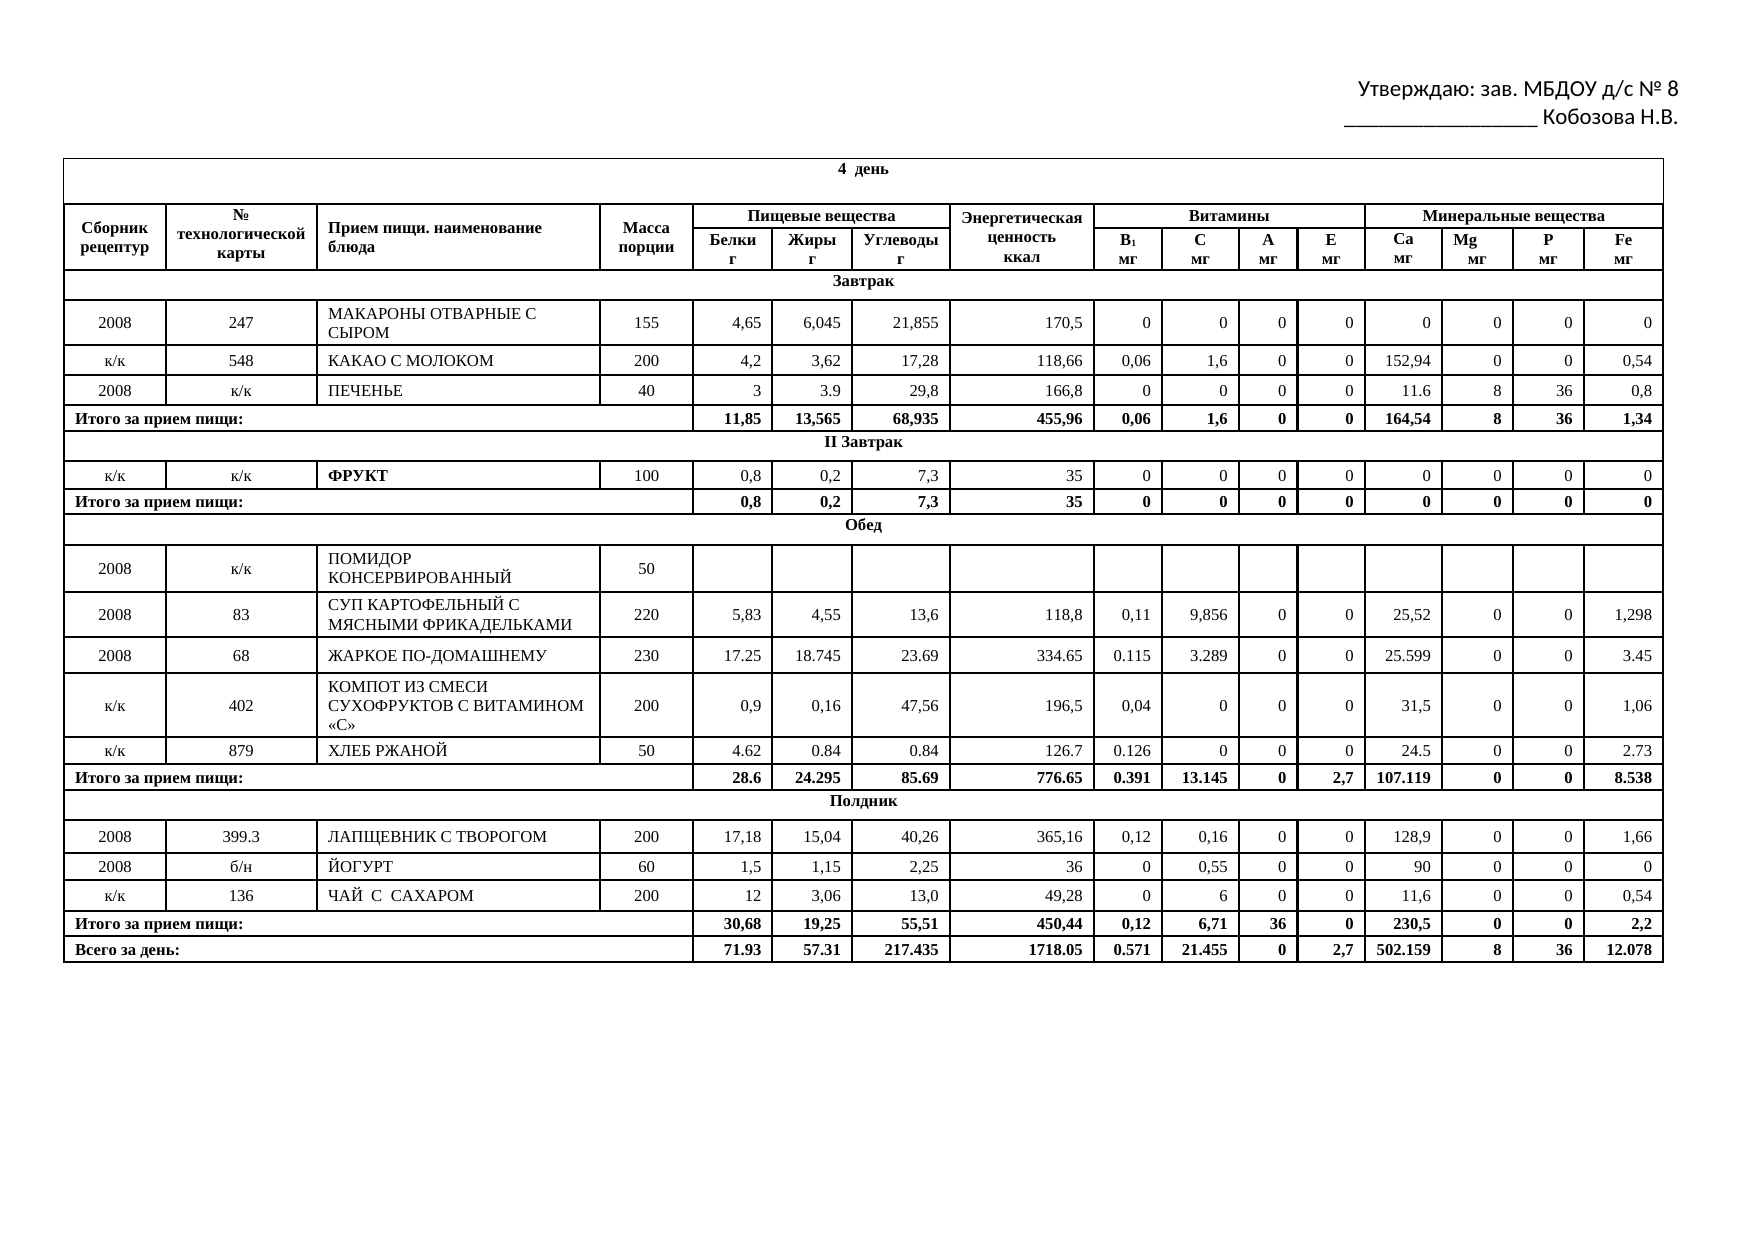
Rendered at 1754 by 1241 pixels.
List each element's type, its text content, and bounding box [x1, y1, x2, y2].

table_cell 0 [1514, 881, 1583, 910]
table_cell МАКАРОНЫ ОТВАРНЫЕ С СЫРОМ [318, 301, 599, 344]
table_cell 11,6 [1366, 881, 1441, 910]
table_cell к/к [167, 546, 316, 591]
table_cell 399.3 [167, 821, 316, 852]
table_cell 13,565 [773, 406, 851, 430]
table_cell 548 [167, 346, 316, 373]
table_cell Энергетическая ценность ккал [951, 205, 1093, 269]
table_cell 200 [601, 821, 692, 852]
table_cell 24.5 [1366, 738, 1441, 763]
table_cell Жиры г [773, 229, 851, 269]
table_cell 0.84 [853, 738, 949, 763]
table_cell СУП КАРТОФЕЛЬНЫЙ С МЯСНЫМИ ФРИКАДЕЛЬКАМИ [318, 593, 599, 636]
table_cell 6,045 [773, 301, 851, 344]
table_cell 200 [601, 674, 692, 736]
table_cell 0 [1443, 490, 1512, 513]
table_cell 0 [1514, 765, 1583, 789]
table_cell 136 [167, 881, 316, 910]
table_cell 0 [1163, 674, 1238, 736]
table_cell 49,28 [951, 881, 1093, 910]
table_cell 8 [1443, 406, 1512, 430]
table_cell 36 [951, 854, 1093, 879]
table_cell 0 [1514, 301, 1583, 344]
table_cell 0 [1240, 301, 1296, 344]
table_cell Итого за прием пищи: [65, 490, 692, 513]
table_cell 0 [1095, 462, 1161, 488]
table_cell 0 [1299, 593, 1364, 636]
table_cell Сборник рецептур [65, 205, 165, 269]
table_cell 0 [1443, 738, 1512, 763]
table_cell Полдник [65, 791, 1662, 819]
table_cell 0 [1240, 376, 1296, 404]
table_cell 2,25 [853, 854, 949, 879]
table_cell 365,16 [951, 821, 1093, 852]
table_cell [1240, 546, 1296, 591]
table_cell 2,7 [1299, 765, 1364, 789]
table_cell 126.7 [951, 738, 1093, 763]
table_cell В1 мг [1095, 229, 1161, 269]
table_cell ЖАРКОЕ ПО-ДОМАШНЕМУ [318, 638, 599, 672]
table_cell 0 [1443, 765, 1512, 789]
table_cell 2,7 [1299, 937, 1364, 961]
table_cell 3.289 [1163, 638, 1238, 672]
table_cell 0 [1443, 638, 1512, 672]
table_cell 85.69 [853, 765, 949, 789]
table_cell ЛАПЩЕВНИК С ТВОРОГОМ [318, 821, 599, 852]
table_cell 0 [1299, 854, 1364, 879]
table_cell 25,52 [1366, 593, 1441, 636]
table_cell 0 [1443, 854, 1512, 879]
table_cell 152,94 [1366, 346, 1441, 373]
table_cell 164,54 [1366, 406, 1441, 430]
table_cell 0 [1095, 376, 1161, 404]
table_cell 2008 [65, 376, 165, 404]
table_cell 196,5 [951, 674, 1093, 736]
table_cell 0 [1585, 854, 1662, 879]
table_cell [694, 546, 771, 591]
table_cell 0,06 [1095, 406, 1161, 430]
table_cell 0 [1514, 638, 1583, 672]
table_cell 68,935 [853, 406, 949, 430]
table_cell ЧАЙ С САХАРОМ [318, 881, 599, 910]
table_cell 35 [951, 462, 1093, 488]
table_cell 0,54 [1585, 881, 1662, 910]
table_cell 0,12 [1095, 912, 1161, 935]
table_cell ПОМИДОР КОНСЕРВИРОВАННЫЙ [318, 546, 599, 591]
table_cell Обед [65, 515, 1662, 543]
table_cell 217.435 [853, 937, 949, 961]
table_cell ЙОГУРТ [318, 854, 599, 879]
table_cell 0 [1163, 301, 1238, 344]
table_cell 0 [1443, 821, 1512, 852]
table_cell к/к [65, 462, 165, 488]
table_cell [1163, 546, 1238, 591]
table_cell 0 [1299, 881, 1364, 910]
table_cell 2008 [65, 301, 165, 344]
table_cell 30,68 [694, 912, 771, 935]
table_cell 0 [1095, 490, 1161, 513]
table_cell 0 [1163, 376, 1238, 404]
table_cell Завтрак [65, 271, 1662, 299]
table_cell Пищевые вещества [694, 205, 949, 227]
table_cell 0 [1240, 674, 1296, 736]
table_cell 28.6 [694, 765, 771, 789]
table_cell 36 [1514, 937, 1583, 961]
table_cell 230 [601, 638, 692, 672]
table_cell 0 [1443, 346, 1512, 373]
table_cell 13,0 [853, 881, 949, 910]
table_cell 3,62 [773, 346, 851, 373]
table_cell 12 [694, 881, 771, 910]
table_cell КОМПОТ ИЗ СМЕСИ СУХОФРУКТОВ С ВИТАМИНОМ «С» [318, 674, 599, 736]
table_cell 0 [1299, 821, 1364, 852]
table_cell Ca мг [1366, 229, 1441, 269]
table_cell 128,9 [1366, 821, 1441, 852]
table_cell 25.599 [1366, 638, 1441, 672]
table_cell 0 [1240, 912, 1296, 935]
table_cell 23.69 [853, 638, 949, 672]
table_cell 0,2 [773, 490, 851, 513]
table_cell 1,34 [1585, 406, 1662, 430]
table_cell С мг [1163, 229, 1238, 269]
table_cell 170,5 [951, 301, 1093, 344]
table_cell 0,54 [1585, 346, 1662, 373]
table_cell 0,16 [1163, 821, 1238, 852]
table_cell 0.571 [1095, 937, 1161, 961]
table_cell ХЛЕБ РЖАНОЙ [318, 738, 599, 763]
table_cell 0 [1240, 765, 1296, 789]
table_cell 36 [1514, 376, 1583, 404]
table_cell 13,6 [853, 593, 949, 636]
table_cell 0 [1163, 462, 1238, 488]
table_cell 1,298 [1585, 593, 1662, 636]
table_cell 0 [1240, 490, 1296, 513]
table_cell № технологической карты [167, 205, 316, 269]
table_cell Масса порции [601, 205, 692, 269]
table_cell 0 [1514, 738, 1583, 763]
table_cell 0 [1299, 638, 1364, 672]
table_cell 0 [1514, 674, 1583, 736]
table_cell 0 [1240, 821, 1296, 852]
table_cell 12.078 [1585, 937, 1662, 961]
table_cell 0 [1366, 490, 1441, 513]
table_cell 17.25 [694, 638, 771, 672]
table_cell 21.455 [1163, 937, 1238, 961]
table_cell 50 [601, 738, 692, 763]
table_cell 6,71 [1163, 912, 1238, 935]
table_cell 230,5 [1366, 912, 1441, 935]
table_cell [1585, 546, 1662, 591]
table_cell 0 [1299, 462, 1364, 488]
table_cell 17,28 [853, 346, 949, 373]
table_cell 0,9 [694, 674, 771, 736]
table_cell 107.119 [1366, 765, 1441, 789]
table_cell 0 [1514, 854, 1583, 879]
table_cell 0 [1240, 593, 1296, 636]
table_cell А мг [1240, 229, 1296, 269]
table_cell 0 [1514, 912, 1583, 935]
table_cell 1,5 [694, 854, 771, 879]
table_cell 60 [601, 854, 692, 879]
table_cell 9,856 [1163, 593, 1238, 636]
table_cell 0 [1299, 406, 1364, 430]
table_cell 8.538 [1585, 765, 1662, 789]
table_cell 47,56 [853, 674, 949, 736]
table_cell 0 [1095, 881, 1161, 910]
table_cell 0 [1299, 346, 1364, 373]
table_cell [853, 546, 949, 591]
table_cell [1299, 546, 1364, 591]
table_cell к/к [65, 738, 165, 763]
table_cell 0,04 [1095, 674, 1161, 736]
table_cell 4,65 [694, 301, 771, 344]
table_cell 1,66 [1585, 821, 1662, 852]
table_cell 8 [1443, 376, 1512, 404]
table_cell 0 [1443, 674, 1512, 736]
table_cell 31,5 [1366, 674, 1441, 736]
table_cell Минеральные вещества [1366, 205, 1662, 227]
table_cell 0,12 [1095, 821, 1161, 852]
table_cell 40 [601, 376, 692, 404]
table_cell 0 [1299, 912, 1364, 935]
table_cell 0 [1443, 462, 1512, 488]
table_cell Белки г [694, 229, 771, 269]
table_cell 0.84 [773, 738, 851, 763]
table_cell Прием пищи. наименование блюда [318, 205, 599, 269]
table_cell 0 [1443, 301, 1512, 344]
table_cell 2008 [65, 638, 165, 672]
table_cell 0 [1299, 301, 1364, 344]
table_cell 68 [167, 638, 316, 672]
table_cell к/к [65, 881, 165, 910]
table_cell 7,3 [853, 490, 949, 513]
table_cell 0 [1240, 462, 1296, 488]
table_cell КАКАО С МОЛОКОМ [318, 346, 599, 373]
table_cell 2008 [65, 821, 165, 852]
table_cell 0 [1514, 821, 1583, 852]
table_cell 2008 [65, 546, 165, 591]
table_cell II Завтрак [65, 432, 1662, 460]
table_cell 155 [601, 301, 692, 344]
table_cell 50 [601, 546, 692, 591]
table_cell б/н [167, 854, 316, 879]
table_cell 402 [167, 674, 316, 736]
table_cell 0 [1366, 462, 1441, 488]
table_cell 502.159 [1366, 937, 1441, 961]
table_cell 3.45 [1585, 638, 1662, 672]
table_cell 0,2 [773, 462, 851, 488]
table_cell ФРУКТ [318, 462, 599, 488]
table_cell 776.65 [951, 765, 1093, 789]
table_cell P мг [1514, 229, 1583, 269]
table_cell 879 [167, 738, 316, 763]
table_cell 0 [1299, 376, 1364, 404]
table_cell к/к [167, 462, 316, 488]
table_cell 0 [1366, 301, 1441, 344]
table_cell 0 [1240, 937, 1296, 961]
table_cell 118,66 [951, 346, 1093, 373]
table_cell 1,15 [773, 854, 851, 879]
table_cell 5,83 [694, 593, 771, 636]
table_cell 71.93 [694, 937, 771, 961]
table_cell 0 [1163, 490, 1238, 513]
table_cell [1366, 546, 1441, 591]
table_cell [1514, 546, 1583, 591]
table_cell 2.73 [1585, 738, 1662, 763]
table_cell 100 [601, 462, 692, 488]
table_cell 0,8 [694, 462, 771, 488]
table_cell 13.145 [1163, 765, 1238, 789]
table_cell 0 [1095, 854, 1161, 879]
table_cell 40,26 [853, 821, 949, 852]
table_cell 0 [1299, 738, 1364, 763]
table_cell Витамины [1095, 205, 1364, 227]
table_cell 0 [1514, 346, 1583, 373]
table_cell 0 [1443, 593, 1512, 636]
table_cell 36 [1514, 406, 1583, 430]
table_cell 0 [1163, 738, 1238, 763]
table_cell [773, 546, 851, 591]
table_cell 0 [1514, 593, 1583, 636]
table_cell Итого за прием пищи: [65, 912, 692, 935]
table_cell 6 [1163, 881, 1238, 910]
table_cell 0 [1514, 490, 1583, 513]
table_cell 1,6 [1163, 346, 1238, 373]
table_cell [1095, 546, 1161, 591]
table_cell 166,8 [951, 376, 1093, 404]
table_cell 7,3 [853, 462, 949, 488]
table_cell 0 [1585, 490, 1662, 513]
table_cell 1,6 [1163, 406, 1238, 430]
table_cell 0.391 [1095, 765, 1161, 789]
table_cell Итого за прием пищи: [65, 765, 692, 789]
table_cell Fe мг [1585, 229, 1662, 269]
table_cell 8 [1443, 937, 1512, 961]
table_cell 15,04 [773, 821, 851, 852]
table_cell 0 [1240, 638, 1296, 672]
table_cell [1443, 546, 1512, 591]
table_cell 0 [1240, 854, 1296, 879]
table_cell 0 [1514, 462, 1583, 488]
table_cell 17,18 [694, 821, 771, 852]
table_cell 0,8 [1585, 376, 1662, 404]
table_cell 4,2 [694, 346, 771, 373]
table_cell 3.9 [773, 376, 851, 404]
table_cell 0 [1443, 881, 1512, 910]
table_cell 19,25 [773, 912, 851, 935]
table_cell Е мг [1299, 229, 1364, 269]
table_cell 0 [1585, 301, 1662, 344]
table_cell 0 [1299, 490, 1364, 513]
table_cell 1,06 [1585, 674, 1662, 736]
table_cell 21,855 [853, 301, 949, 344]
table_cell 0 [1240, 738, 1296, 763]
table_cell 35 [951, 490, 1093, 513]
table_cell 83 [167, 593, 316, 636]
table_cell 2008 [65, 593, 165, 636]
table_cell к/к [167, 376, 316, 404]
table_cell 0 [1095, 301, 1161, 344]
table_cell Mg мг [1443, 229, 1512, 269]
table_cell 247 [167, 301, 316, 344]
table_cell 0 [1240, 881, 1296, 910]
table_cell [951, 546, 1093, 591]
table_cell 455,96 [951, 406, 1093, 430]
table_cell 1718.05 [951, 937, 1093, 961]
table_cell 2008 [65, 854, 165, 879]
table_header 4 день [64, 159, 1663, 203]
table_cell 220 [601, 593, 692, 636]
table_cell ПЕЧЕНЬЕ [318, 376, 599, 404]
table_cell 3,06 [773, 881, 851, 910]
table_cell 0 [1299, 674, 1364, 736]
table_cell 0,06 [1095, 346, 1161, 373]
table_cell 11.6 [1366, 376, 1441, 404]
table_cell 55,51 [853, 912, 949, 935]
table_cell Итого за прием пищи: [65, 406, 692, 430]
table_cell 0,8 [694, 490, 771, 513]
table_cell 0,55 [1163, 854, 1238, 879]
table_cell 4.62 [694, 738, 771, 763]
table_cell Углеводы г [853, 229, 949, 269]
table_cell 0 [1585, 462, 1662, 488]
table_cell 29,8 [853, 376, 949, 404]
table_cell 90 [1366, 854, 1441, 879]
table_cell к/к [65, 346, 165, 373]
table_cell 0,11 [1095, 593, 1161, 636]
table_cell 118,8 [951, 593, 1093, 636]
table_cell 4,55 [773, 593, 851, 636]
table_cell 0 [1240, 406, 1296, 430]
table_cell 200 [601, 346, 692, 373]
table_cell 450,44 [951, 912, 1093, 935]
table_cell 0 [1240, 346, 1296, 373]
table_cell 2,2 [1585, 912, 1662, 935]
table_cell 0,16 [773, 674, 851, 736]
table_cell Всего за день: [65, 937, 692, 961]
table_cell 200 [601, 881, 692, 910]
table_cell 24.295 [773, 765, 851, 789]
table_cell 57.31 [773, 937, 851, 961]
table_cell к/к [65, 674, 165, 736]
table_cell 0.126 [1095, 738, 1161, 763]
table_cell 334.65 [951, 638, 1093, 672]
table_cell 3 [694, 376, 771, 404]
table_cell 0.115 [1095, 638, 1161, 672]
table_cell 0 [1443, 912, 1512, 935]
table_cell 11,85 [694, 406, 771, 430]
table_cell 18.745 [773, 638, 851, 672]
